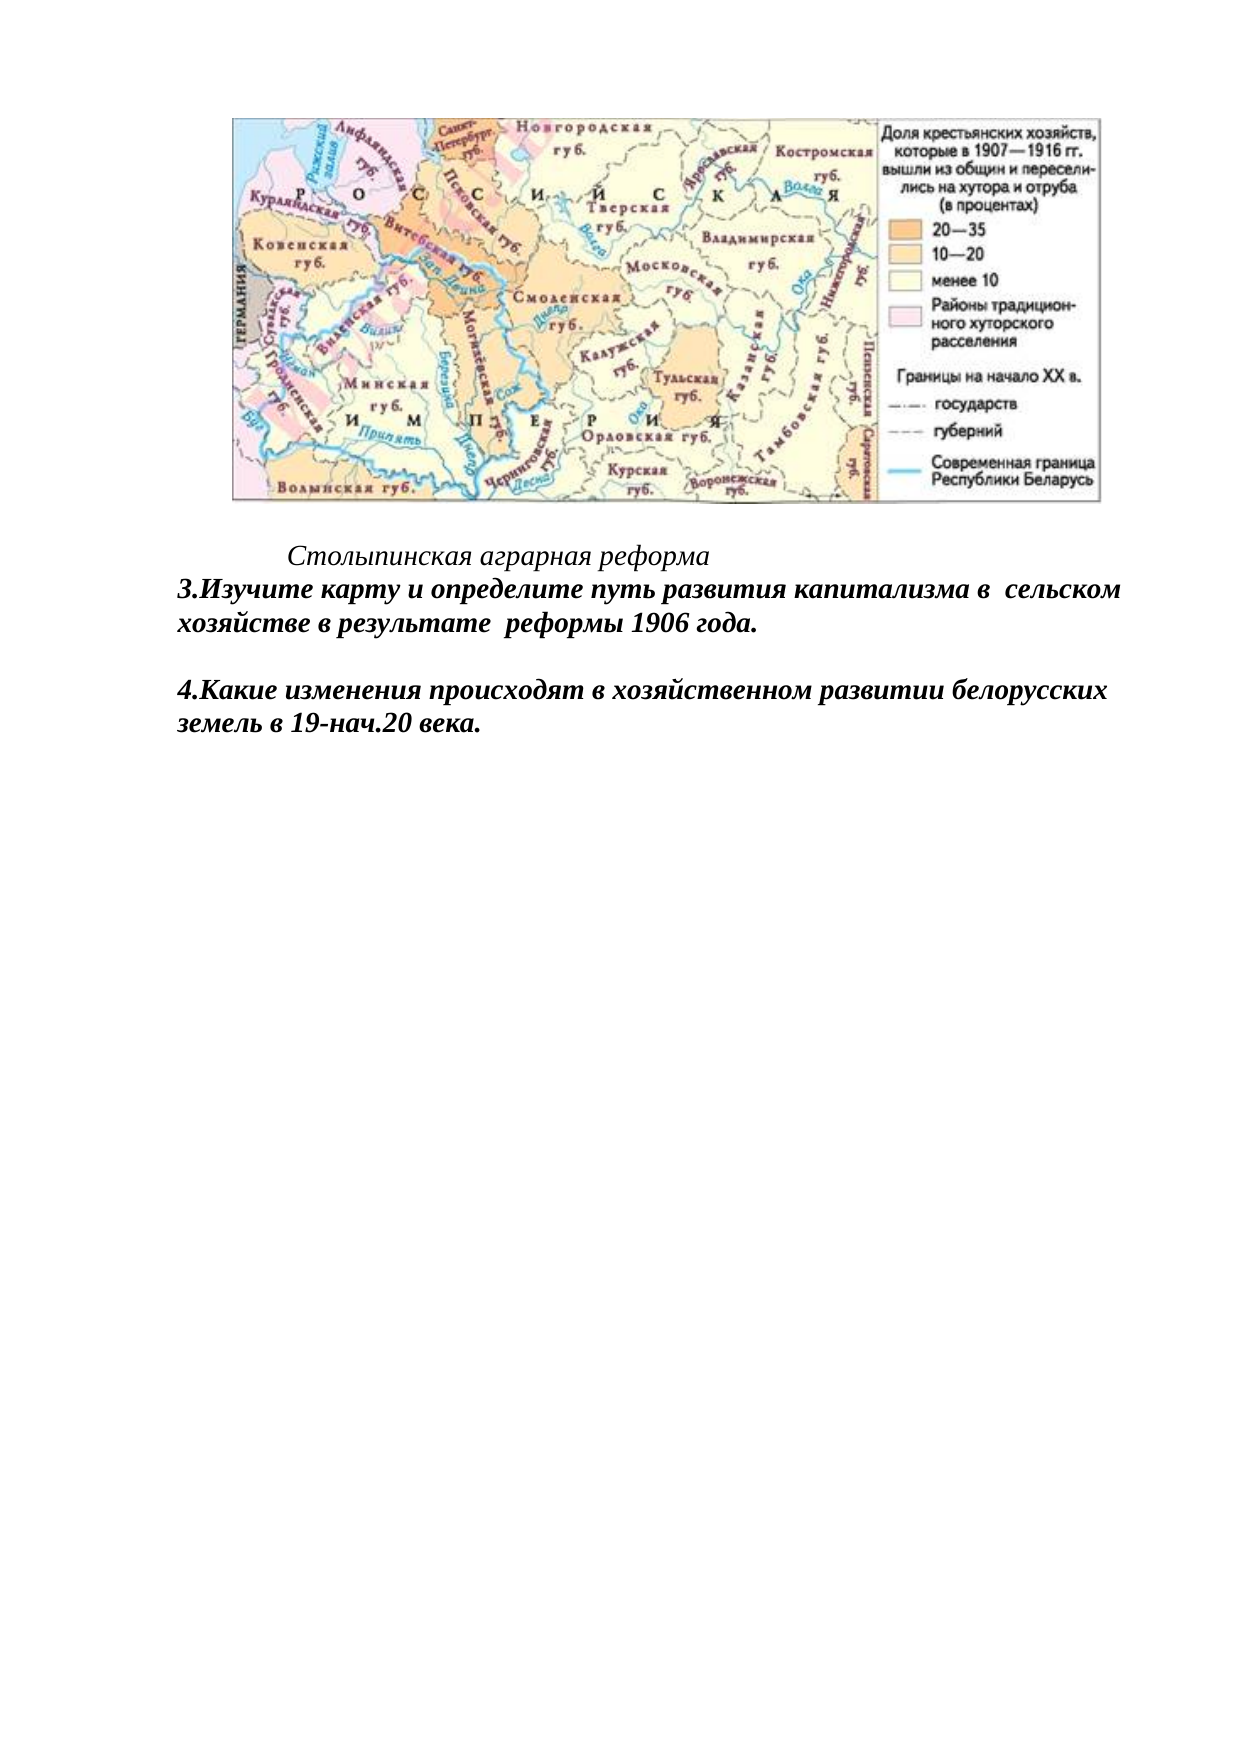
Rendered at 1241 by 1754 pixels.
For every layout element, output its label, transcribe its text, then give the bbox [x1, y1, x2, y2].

text Столыпинская аграрная реформа [177, 538, 1152, 571]
picture [232, 118, 1103, 504]
text 3.Изучите карту и определите путь развития капитализма в сельском хозяйстве в результате реформы 1906 года. [177, 571, 1152, 638]
text 4.Какие изменения происходят в хозяйственном развитии белорусских земель в 19-нач.20 века. [177, 672, 1152, 739]
